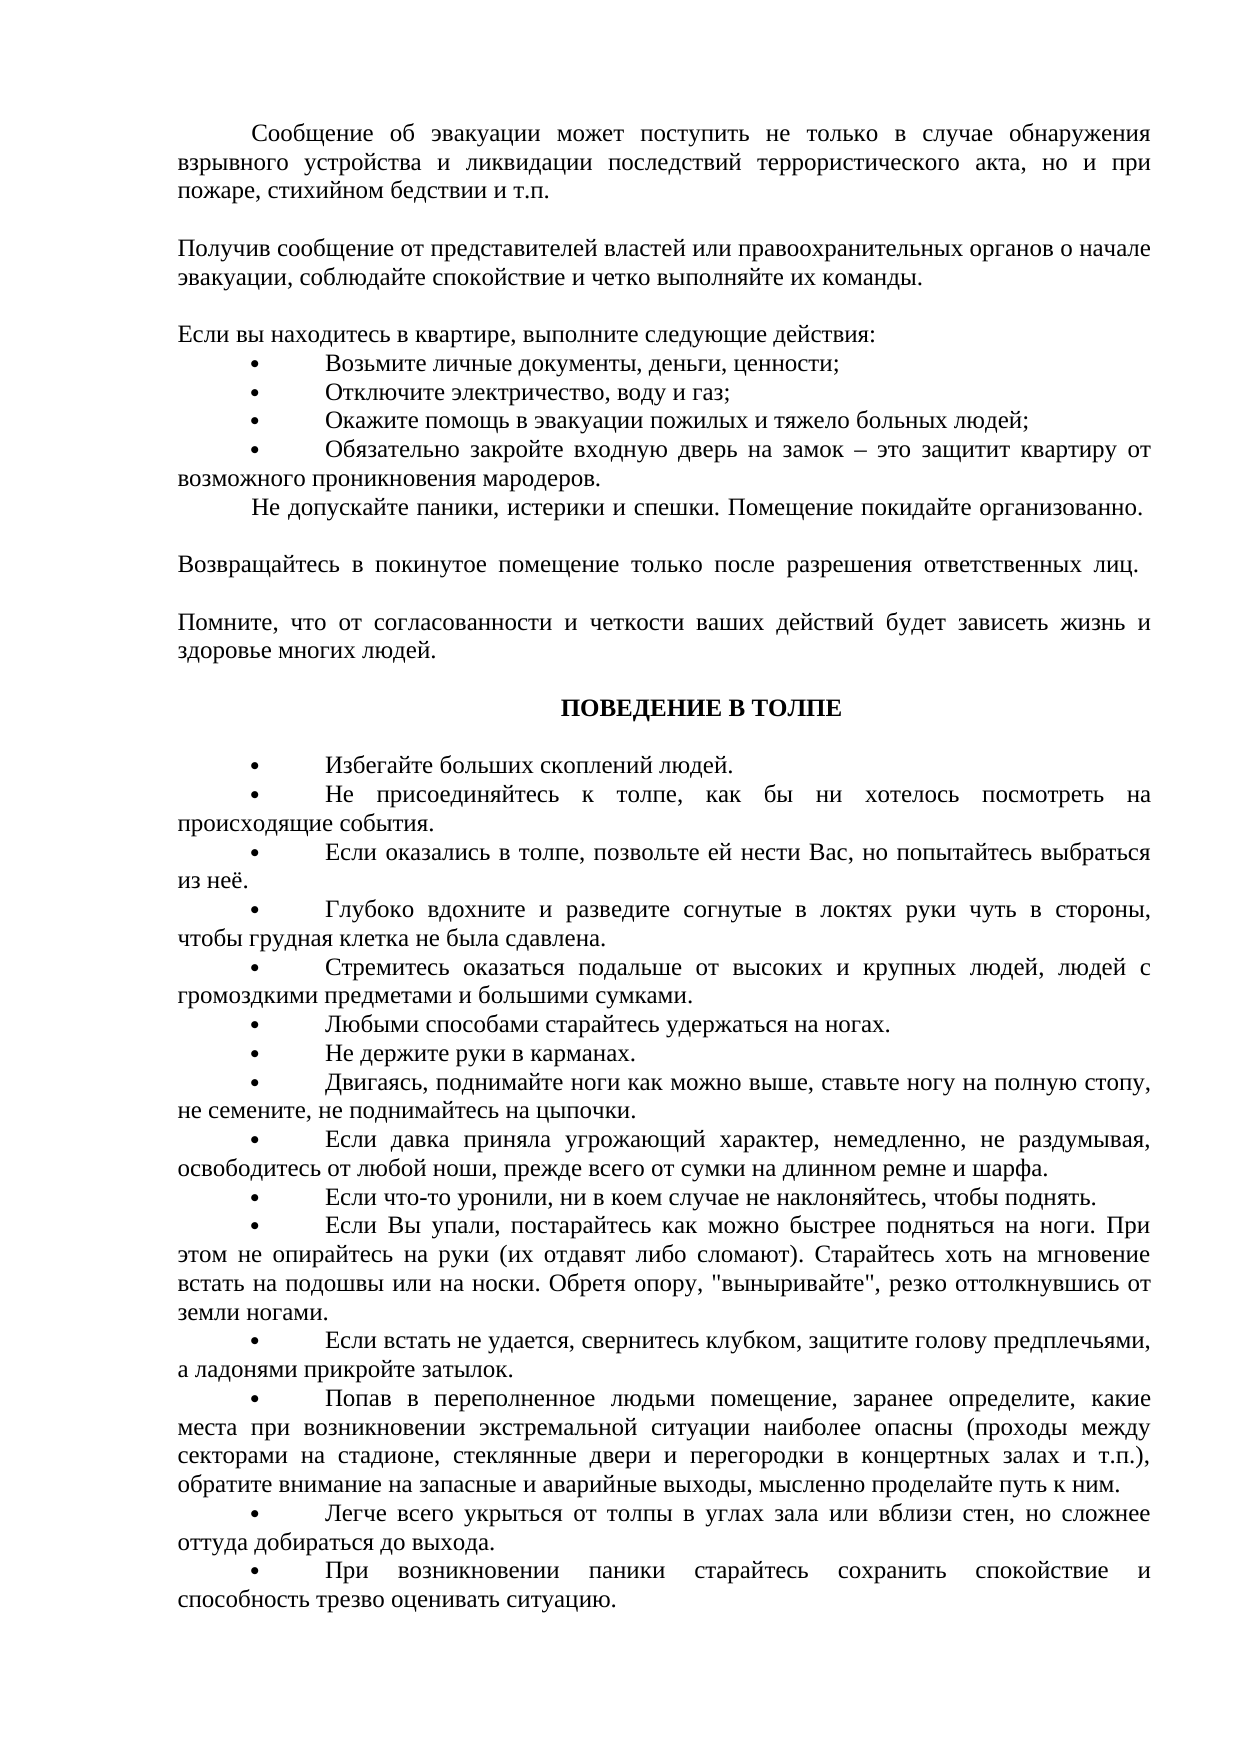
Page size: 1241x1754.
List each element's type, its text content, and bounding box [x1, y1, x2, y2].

list Легче всего укрыться от толпы в углах зала или вблизи стен, но сложнее оттуда добираться до выхода. [177, 1498, 1152, 1556]
list Если встать не удается, свернитесь клубком, защитите голову предплечьями, а ладонями прикройте затылок. [177, 1326, 1152, 1383]
list Не держите руки в карманах. [177, 1038, 1152, 1067]
list Обязательно закройте входную дверь на замок – это защитит квартиру от возможного проникновения мародеров. [177, 434, 1152, 492]
list Если давка приняла угрожающий характер, немедленно, не раздумывая, освободитесь от любой ноши, прежде всего от сумки на длинном ремне и шарфа. [177, 1124, 1152, 1182]
list Если что-то уронили, ни в коем случае не наклоняйтесь, чтобы поднять. [177, 1182, 1152, 1211]
list Глубоко вдохните и разведите согнутые в локтях руки чуть в стороны, чтобы грудная клетка не была сдавлена. [177, 894, 1152, 952]
list Любыми способами старайтесь удержаться на ногах. [177, 1009, 1152, 1038]
list Если оказались в толпе, позвольте ей нести Вас, но попытайтесь выбраться из неё. [177, 837, 1152, 894]
list Стремитесь оказаться подальше от высоких и крупных людей, людей с громоздкими предметами и большими сумками. [177, 952, 1152, 1009]
list Попав в переполненное людьми помещение, заранее определите, какие места при возникновении экстремальной ситуации наиболее опасны (проходы между секторами на стадионе, стеклянные двери и перегородки в концертных залах и т.п.), обратите внимание на запасные и аварийные выходы, мысленно проделайте путь к ним. [177, 1383, 1152, 1498]
list При возникновении паники старайтесь сохранить спокойствие и способность трезво оценивать ситуацию. [177, 1556, 1152, 1613]
text Не допускайте паники, истерики и спешки. Помещение покидайте организованно. Возвращайтесь в покинутое помещение только после разрешения ответственных лиц. Помните, что от согласованности и четкости ваших действий будет зависеть жизнь и здоровье многих людей. [177, 492, 1152, 664]
list Возьмите личные документы, деньги, ценности; [177, 348, 1152, 377]
list Избегайте больших скоплений людей. [177, 751, 1152, 779]
list Двигаясь, поднимайте ноги как можно выше, ставьте ногу на полную стопу, не семените, не поднимайтесь на цыпочки. [177, 1067, 1152, 1124]
text ПОВЕДЕНИЕ В ТОЛПЕ [177, 693, 1152, 722]
text Если вы находитесь в квартире, выполните следующие действия: [177, 291, 1152, 348]
list Не присоединяйтесь к толпе, как бы ни хотелось посмотреть на происходящие события. [177, 779, 1152, 837]
text Получив сообщение от представителей властей или правоохранительных органов о начале эвакуации, соблюдайте спокойствие и четко выполняйте их команды. [177, 204, 1152, 291]
list Отключите электричество, воду и газ; [177, 377, 1152, 406]
list Если Вы упали, постарайтесь как можно быстрее подняться на ноги. При этом не опирайтесь на руки (их отдавят либо сломают). Старайтесь хоть на мгновение встать на подошвы или на носки. Обретя опору, "выныривайте", резко оттолкнувшись от земли ногами. [177, 1211, 1152, 1326]
text Сообщение об эвакуации может поступить не только в случае обнаружения взрывного устройства и ликвидации последствий террористического акта, но и при пожаре, стихийном бедствии и т.п. [177, 118, 1152, 204]
list Окажите помощь в эвакуации пожилых и тяжело больных людей; [177, 406, 1152, 434]
